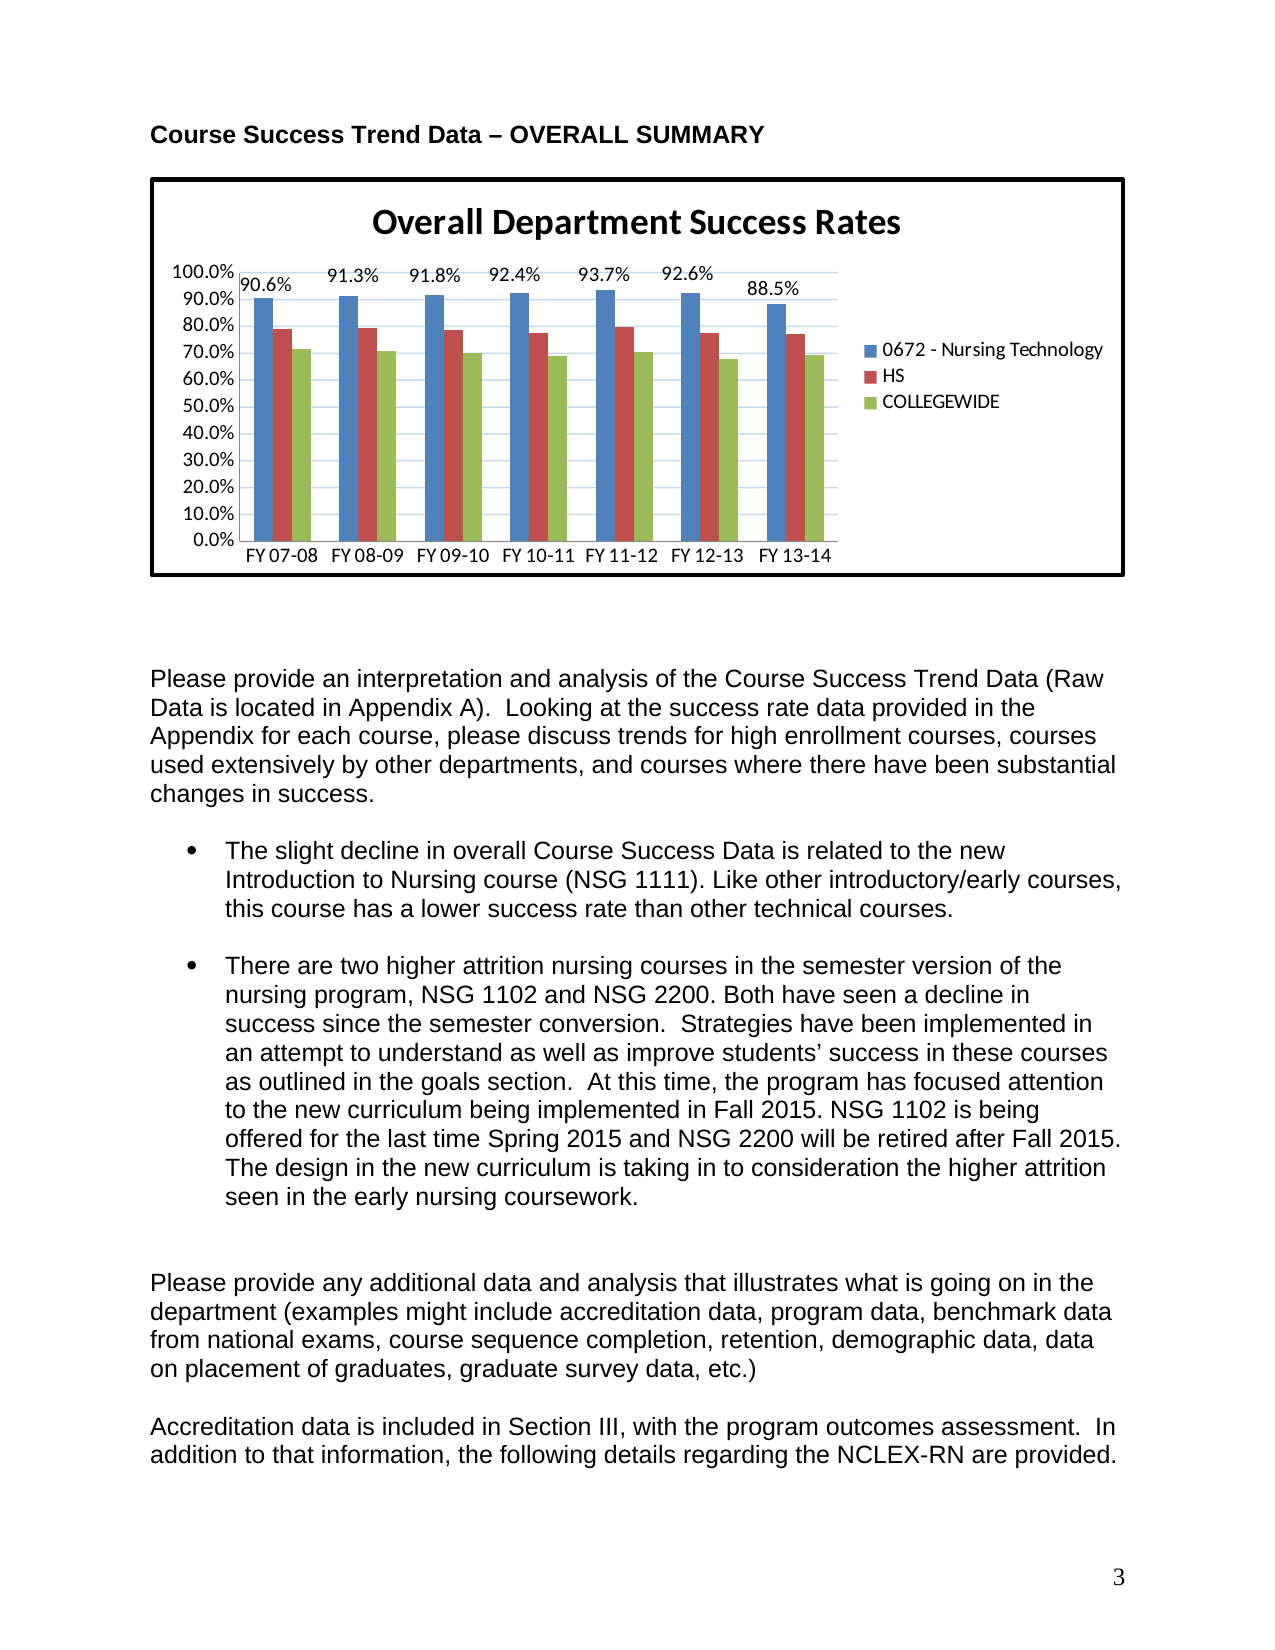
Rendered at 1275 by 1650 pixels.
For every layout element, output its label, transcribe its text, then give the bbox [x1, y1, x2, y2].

list There are two higher attrition nursing courses in the semester version of the nursing program, NSG 1102 and NSG 2200. Both have seen a decline in success since the semester conversion. Strategies have been implemented in an attempt to understand as well as improve students’ success in these courses as outlined in the goals section. At this time, the program has focused attention to the new curriculum being implemented in Fall 2015. NSG 1102 is being offered for the last time Spring 2015 and NSG 2200 will be retired after Fall 2015. The design in the new curriculum is taking in to consideration the higher attrition seen in the early nursing coursework. [187, 951, 1125, 1210]
text Please provide any additional data and analysis that illustrates what is going on in the department (examples might include accreditation data, program data, benchmark data from national exams, course sequence completion, retention, demographic data, data on placement of graduates, graduate survey data, etc.) [150, 1268, 1125, 1383]
list The slight decline in overall Course Success Data is related to the new Introduction to Nursing course (NSG 1111). Like other introductory/early courses, this course has a lower success rate than other technical courses. [187, 836, 1125, 923]
text Accreditation data is included in Section III, with the program outcomes assessment. In addition to that information, the following details regarding the NCLEX-RN are provided. [150, 1411, 1125, 1469]
text Course Success Trend Data – OVERALL SUMMARY [150, 120, 1125, 149]
text Please provide an interpretation and analysis of the Course Success Trend Data (Raw Data is located in Appendix A). Looking at the success rate data provided in the Appendix for each course, please discuss trends for high enrollment courses, courses used extensively by other departments, and courses where there have been substantial changes in success. [150, 664, 1125, 807]
